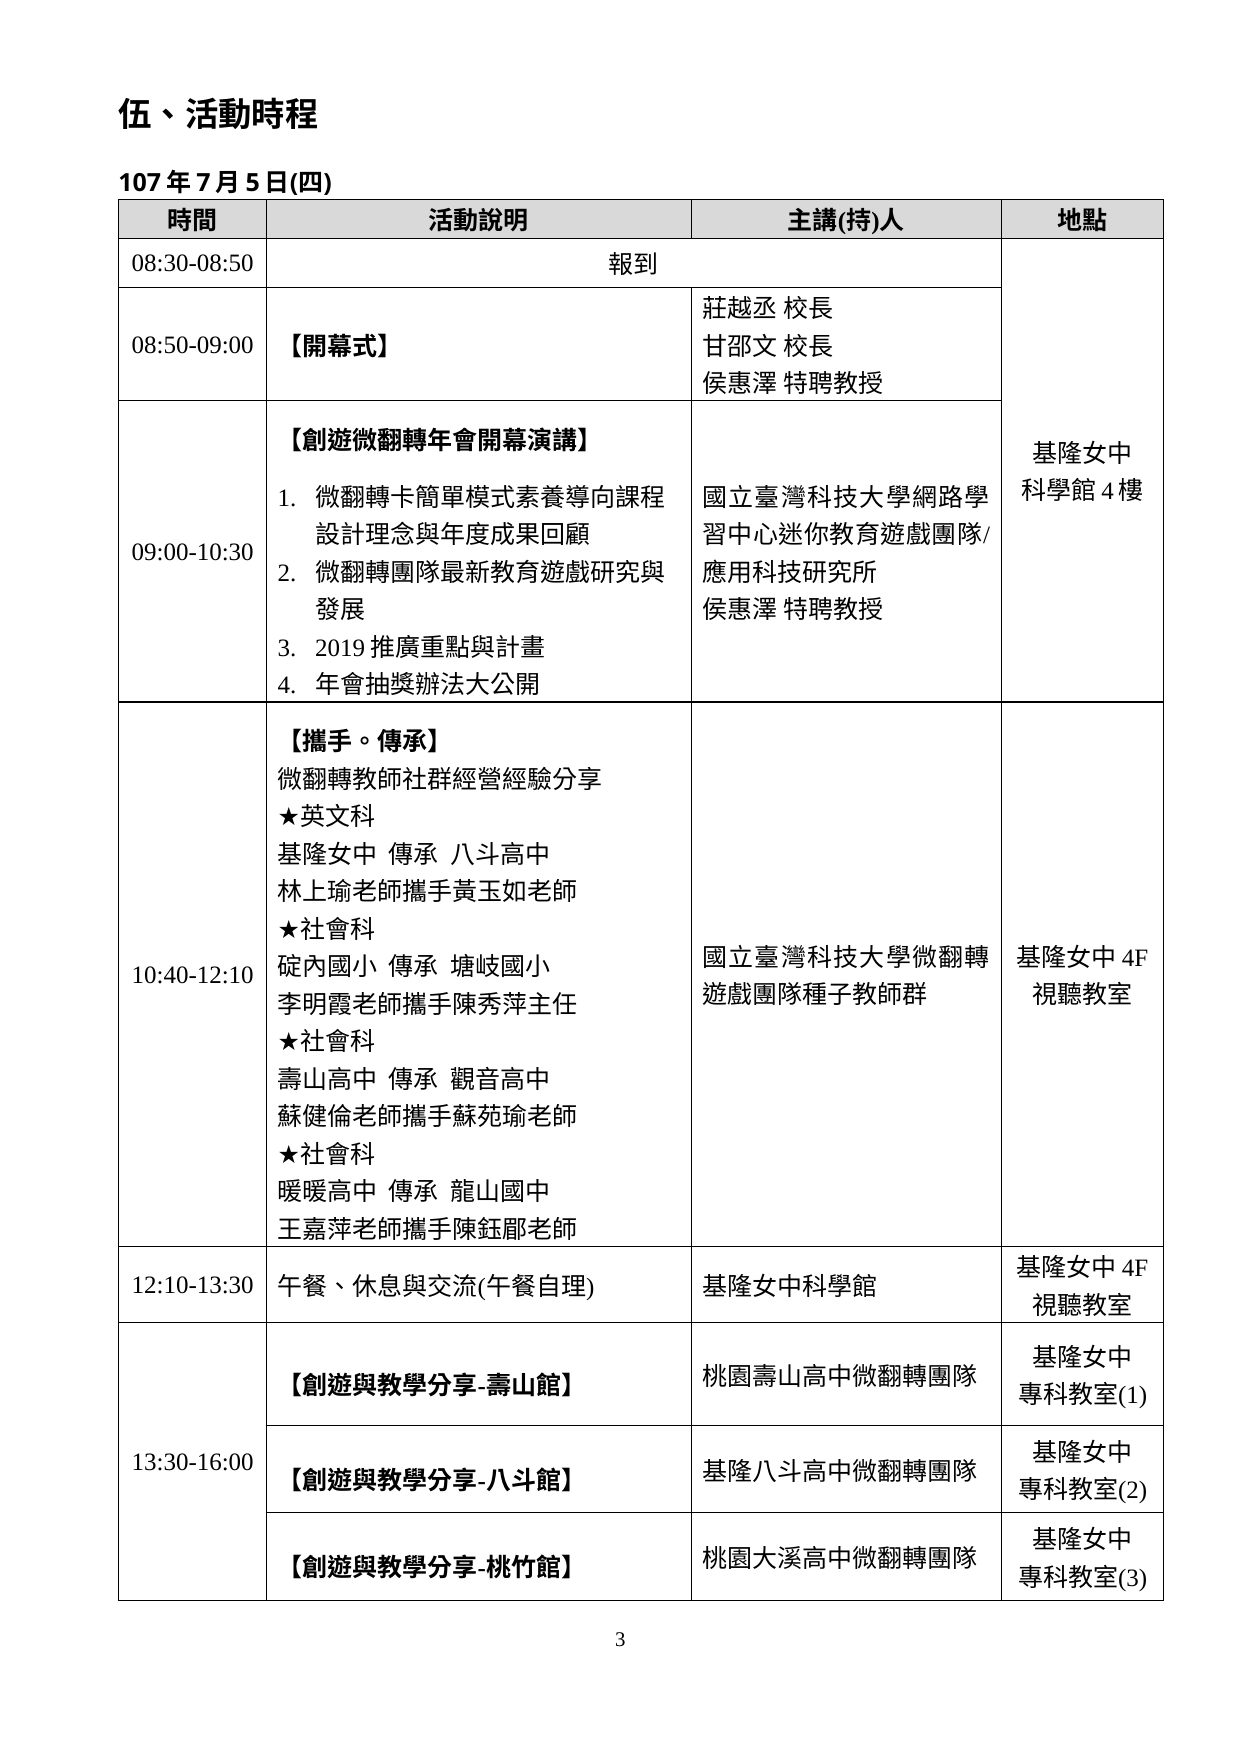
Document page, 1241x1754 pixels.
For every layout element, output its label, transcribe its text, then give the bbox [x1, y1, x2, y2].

text 伍、活動時程 [118, 74, 1122, 149]
table_cell 莊越丞 校長 甘邵文 校長 侯惠澤 特聘教授 [692, 288, 1001, 400]
table_cell 08:30-08:50 [119, 239, 266, 287]
table_cell 基隆女中 科學館4樓 [1002, 239, 1163, 701]
table_cell 基隆女中科學館 [692, 1247, 1001, 1322]
table_cell 【創遊與教學分享-壽山館】 [267, 1323, 691, 1425]
table_cell 桃園大溪高中微翻轉團隊 [692, 1513, 1001, 1600]
table_cell 國立臺灣科技大學微翻轉遊戲團隊種子教師群 [692, 703, 1001, 1246]
table_cell 12:10-13:30 [119, 1247, 266, 1322]
table_cell 【開幕式】 [267, 288, 691, 400]
table_cell 基隆八斗高中微翻轉團隊 [692, 1426, 1001, 1512]
table_cell 13:30-16:00 [119, 1323, 266, 1600]
table_cell 【創遊微翻轉年會開幕演講】 微翻轉卡簡單模式素養導向課程設計理念與年度成果回顧 微翻轉團隊最新教育遊戲研究與發展 2019推廣重點與計畫 年會抽獎辦法大公開 [267, 401, 691, 701]
table_cell 桃園壽山高中微翻轉團隊 [692, 1323, 1001, 1425]
table_header 主講(持)人 [692, 200, 1001, 238]
text 107年7月5日(四) [118, 162, 1122, 199]
table_header 時間 [119, 200, 266, 238]
table_cell 09:00-10:30 [119, 401, 266, 701]
table_cell 10:40-12:10 [119, 703, 266, 1246]
table_cell 【創遊與教學分享-桃竹館】 [267, 1513, 691, 1600]
table_cell 報到 [267, 239, 1001, 287]
table_header 地點 [1002, 200, 1163, 238]
table_header 活動說明 [267, 200, 691, 238]
table_cell 【創遊與教學分享-八斗館】 [267, 1426, 691, 1512]
table_cell 基隆女中 專科教室(1) [1002, 1323, 1163, 1425]
table_cell 08:50-09:00 [119, 288, 266, 400]
table_cell 【攜手。傳承】 微翻轉教師社群經營經驗分享 ★英文科 基隆女中 傳承 八斗高中 林上瑜老師攜手黃玉如老師 ★社會科 碇內國小 傳承 塘岐國小 李明霞老師攜手陳秀萍主任 ★社會科 壽山高中 傳承 觀音高中 蘇健倫老師攜手蘇苑瑜老師 ★社會科 暖暖高中 傳承 龍山國中 王嘉萍老師攜手陳鈺郿老師 [267, 703, 691, 1246]
table_cell 基隆女中 專科教室(2) [1002, 1426, 1163, 1512]
table_cell 午餐、休息與交流(午餐自理) [267, 1247, 691, 1322]
table_cell 國立臺灣科技大學網路學習中心迷你教育遊戲團隊/應用科技研究所 侯惠澤 特聘教授 [692, 401, 1001, 701]
table_cell 基隆女中4F視聽教室 [1002, 703, 1163, 1246]
table_cell 基隆女中 專科教室(3) [1002, 1513, 1163, 1600]
table_cell 基隆女中4F視聽教室 [1002, 1247, 1163, 1322]
